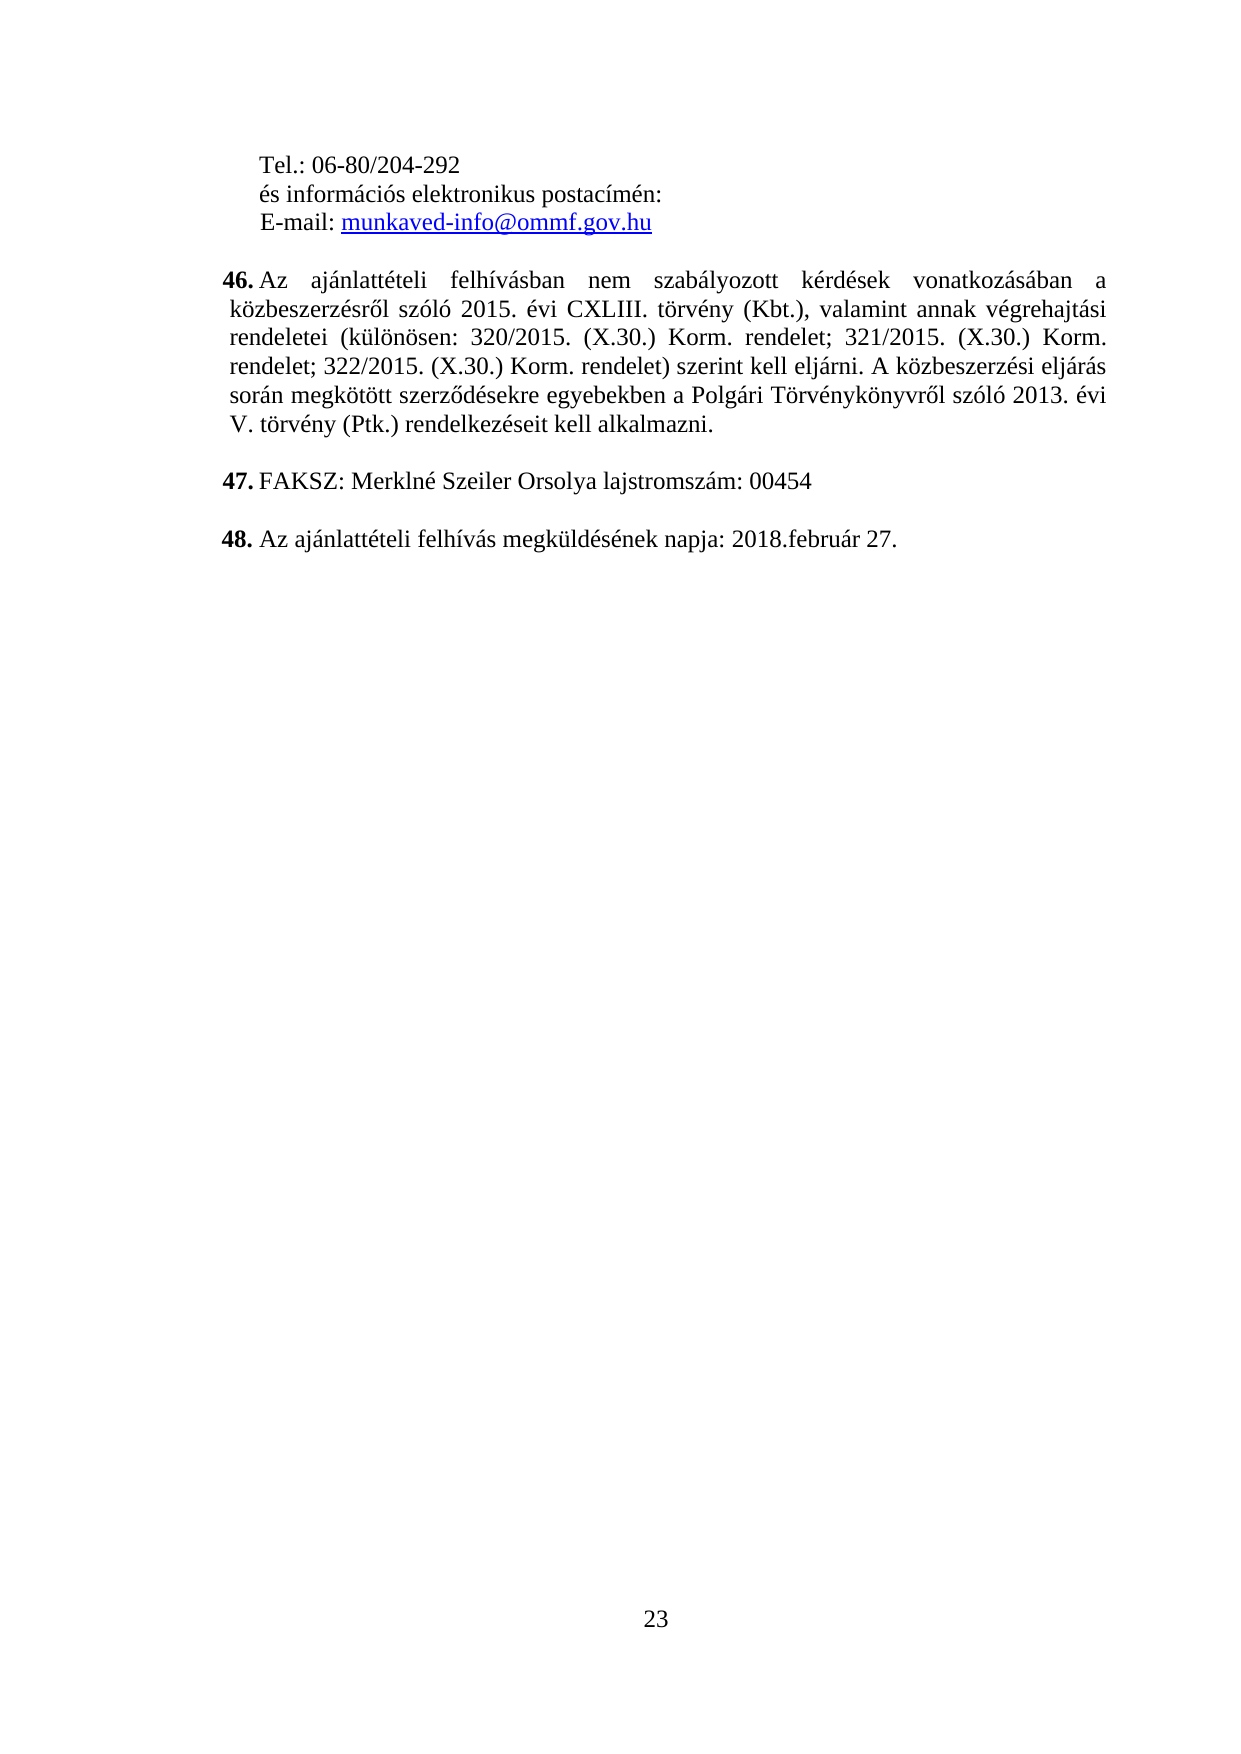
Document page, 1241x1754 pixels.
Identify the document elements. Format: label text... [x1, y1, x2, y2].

list Az ajánlattételi felhívás megküldésének napja: 2018.február 27. [221, 524, 1107, 552]
text E-mail: munkaved-info@ommf.gov.hu [229, 207, 1107, 236]
list FAKSZ: Merklné Szeiler Orsolya lajstromszám: 00454 [222, 466, 1107, 495]
list Az ajánlattételi felhívásban nem szabályozott kérdések vonatkozásában a közbeszerzésről szóló 2015. évi CXLIII. törvény (Kbt.), valamint annak végrehajtási rendeletei (különösen: 320/2015. (X.30.) Korm. rendelet; 321/2015. (X.30.) Korm. rendelet; 322/2015. (X.30.) Korm. rendelet) szerint kell eljárni. A közbeszerzési eljárás során megkötött szerződésekre egyebekben a Polgári Törvénykönyvről szóló 2013. évi V. törvény (Ptk.) rendelkezéseit kell alkalmazni. [222, 265, 1107, 437]
text Tel.: 06-80/204-292 [259, 150, 1107, 179]
text és információs elektronikus postacímén: [259, 179, 1107, 207]
